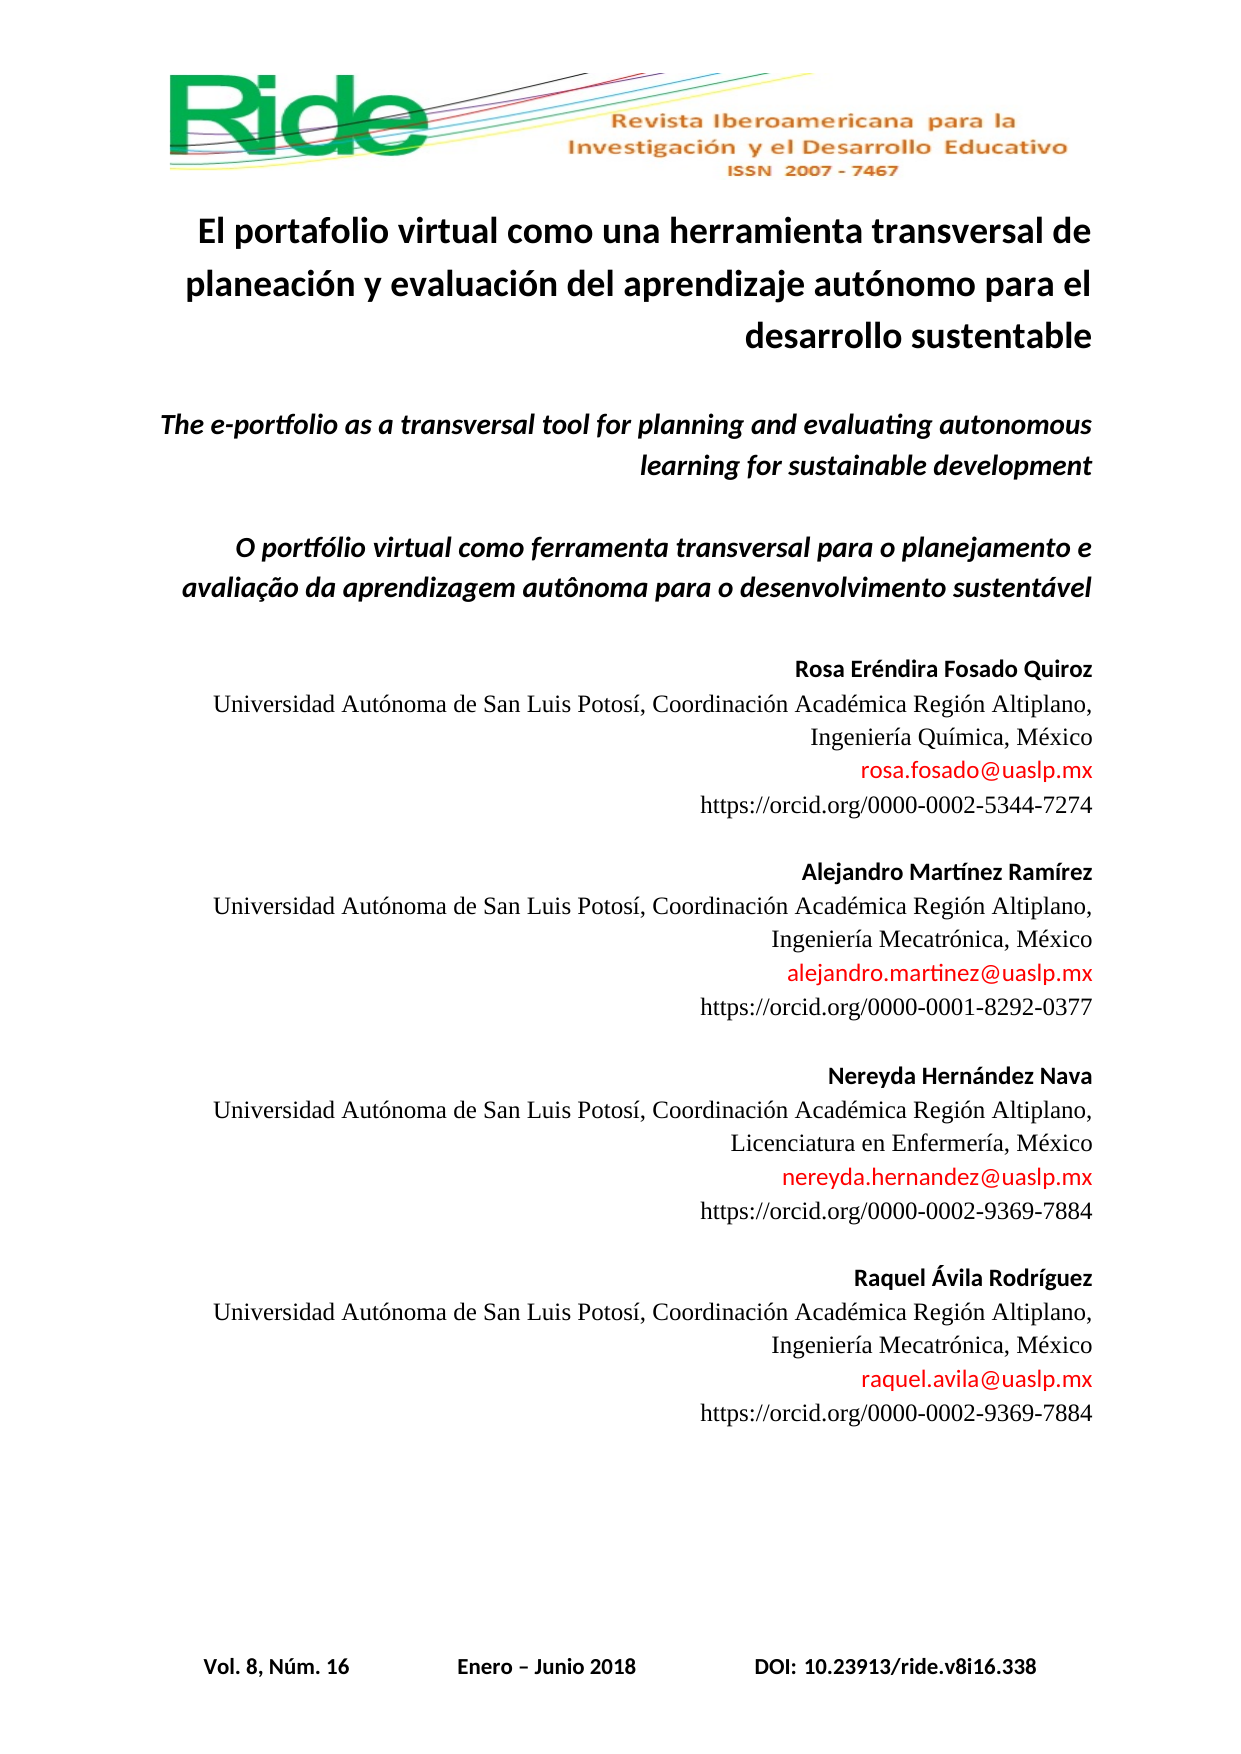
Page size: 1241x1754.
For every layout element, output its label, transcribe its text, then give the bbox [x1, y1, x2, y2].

text Raquel Ávila Rodríguez [148, 1262, 1092, 1292]
text raquel.avila@uaslp.mx [148, 1363, 1092, 1393]
text https://orcid.org/0000-0002-9369-7884 [148, 1196, 1092, 1224]
text nereyda.hernandez@uaslp.mx [148, 1161, 1092, 1191]
text Universidad Autónoma de San Luis Potosí, Coordinación Académica Región Altiplano, Licenciatura en Enfermería, México [148, 1095, 1092, 1157]
text Alejandro Martínez Ramírez [148, 856, 1092, 886]
text Nereyda Hernández Nava [148, 1025, 1092, 1090]
text O portfólio virtual como ferramenta transversal para o planejamento e avaliação da aprendizagem autônoma para o desenvolvimento sustentável [148, 488, 1092, 605]
text https://orcid.org/0000-0002-5344-7274 [148, 790, 1092, 818]
text El portafolio virtual como una herramienta transversal de planeación y evaluación del aprendizaje autónomo para el desarrollo sustentable [148, 207, 1092, 358]
text The e-portfolio as a transversal tool for planning and evaluating autonomous learning for sustainable development [148, 365, 1092, 482]
text https://orcid.org/0000-0002-9369-7884 [148, 1398, 1092, 1427]
text Universidad Autónoma de San Luis Potosí, Coordinación Académica Región Altiplano, Ingeniería Química, México [148, 689, 1092, 750]
text Rosa Eréndira Fosado Quiroz [148, 654, 1092, 684]
text https://orcid.org/0000-0001-8292-0377 [148, 992, 1092, 1021]
text Universidad Autónoma de San Luis Potosí, Coordinación Académica Región Altiplano, Ingeniería Mecatrónica, México [148, 891, 1092, 952]
text Universidad Autónoma de San Luis Potosí, Coordinación Académica Región Altiplano, Ingeniería Mecatrónica, México [148, 1297, 1092, 1359]
text alejandro.martinez@uaslp.mx [148, 957, 1092, 987]
text rosa.fosado@uaslp.mx [148, 755, 1092, 785]
picture [169, 73, 1071, 180]
